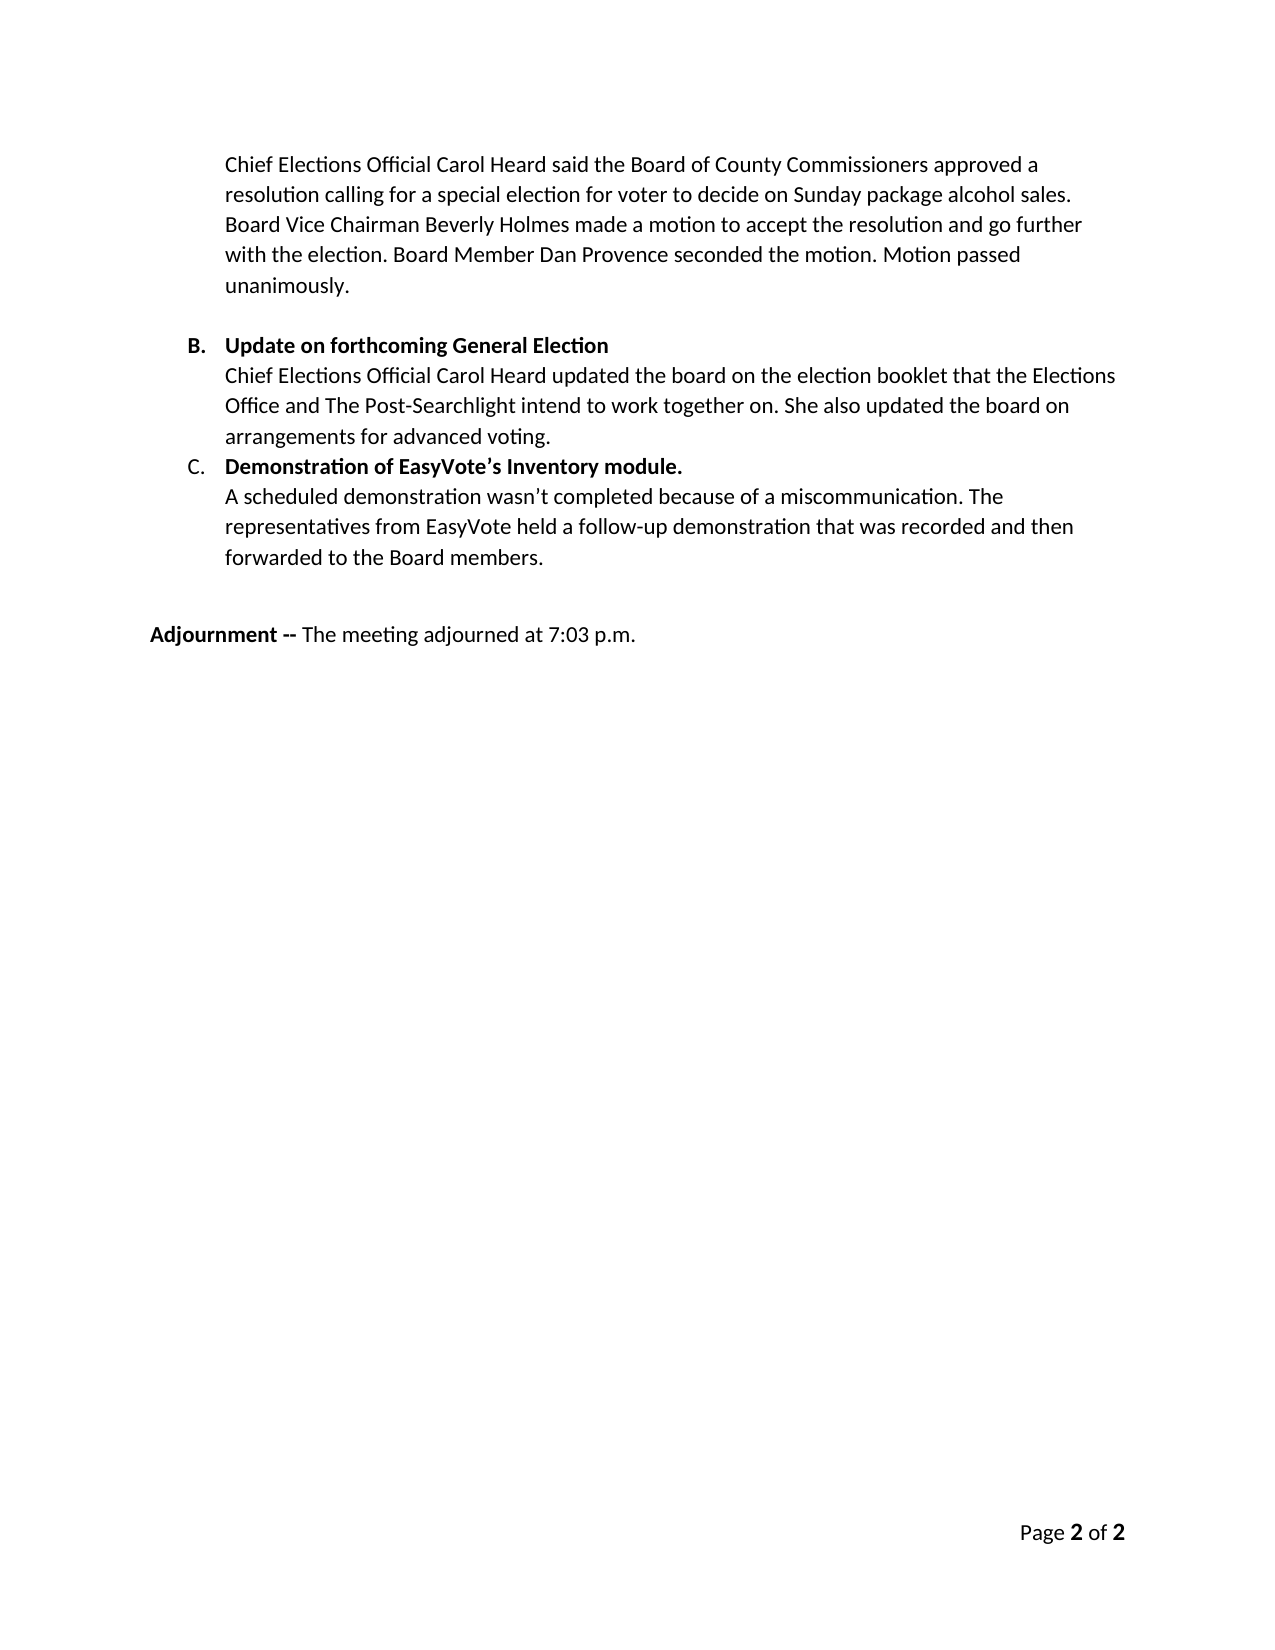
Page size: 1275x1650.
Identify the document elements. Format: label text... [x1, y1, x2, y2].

list Chief Elections Official Carol Heard said the Board of County Commissioners approved a resolution calling for a special election for voter to decide on Sunday package alcohol sales. Board Vice Chairman Beverly Holmes made a motion to accept the resolution and go further with the election. Board Member Dan Provence seconded the motion. Motion passed unanimously. [225, 150, 1125, 299]
list Demonstration of EasyVote’s Inventory module. [187, 452, 1125, 480]
list Chief Elections Official Carol Heard updated the board on the election booklet that the Elections Office and The Post-Searchlight intend to work together on. She also updated the board on arrangements for advanced voting. [225, 361, 1125, 450]
list Update on forthcoming General Election [187, 331, 1125, 359]
list A scheduled demonstration wasn’t completed because of a miscommunication. The representatives from EasyVote held a follow-up demonstration that was recorded and then forwarded to the Board members. [225, 482, 1125, 571]
text Adjournment -- The meeting adjourned at 7:03 p.m. [150, 620, 1125, 648]
